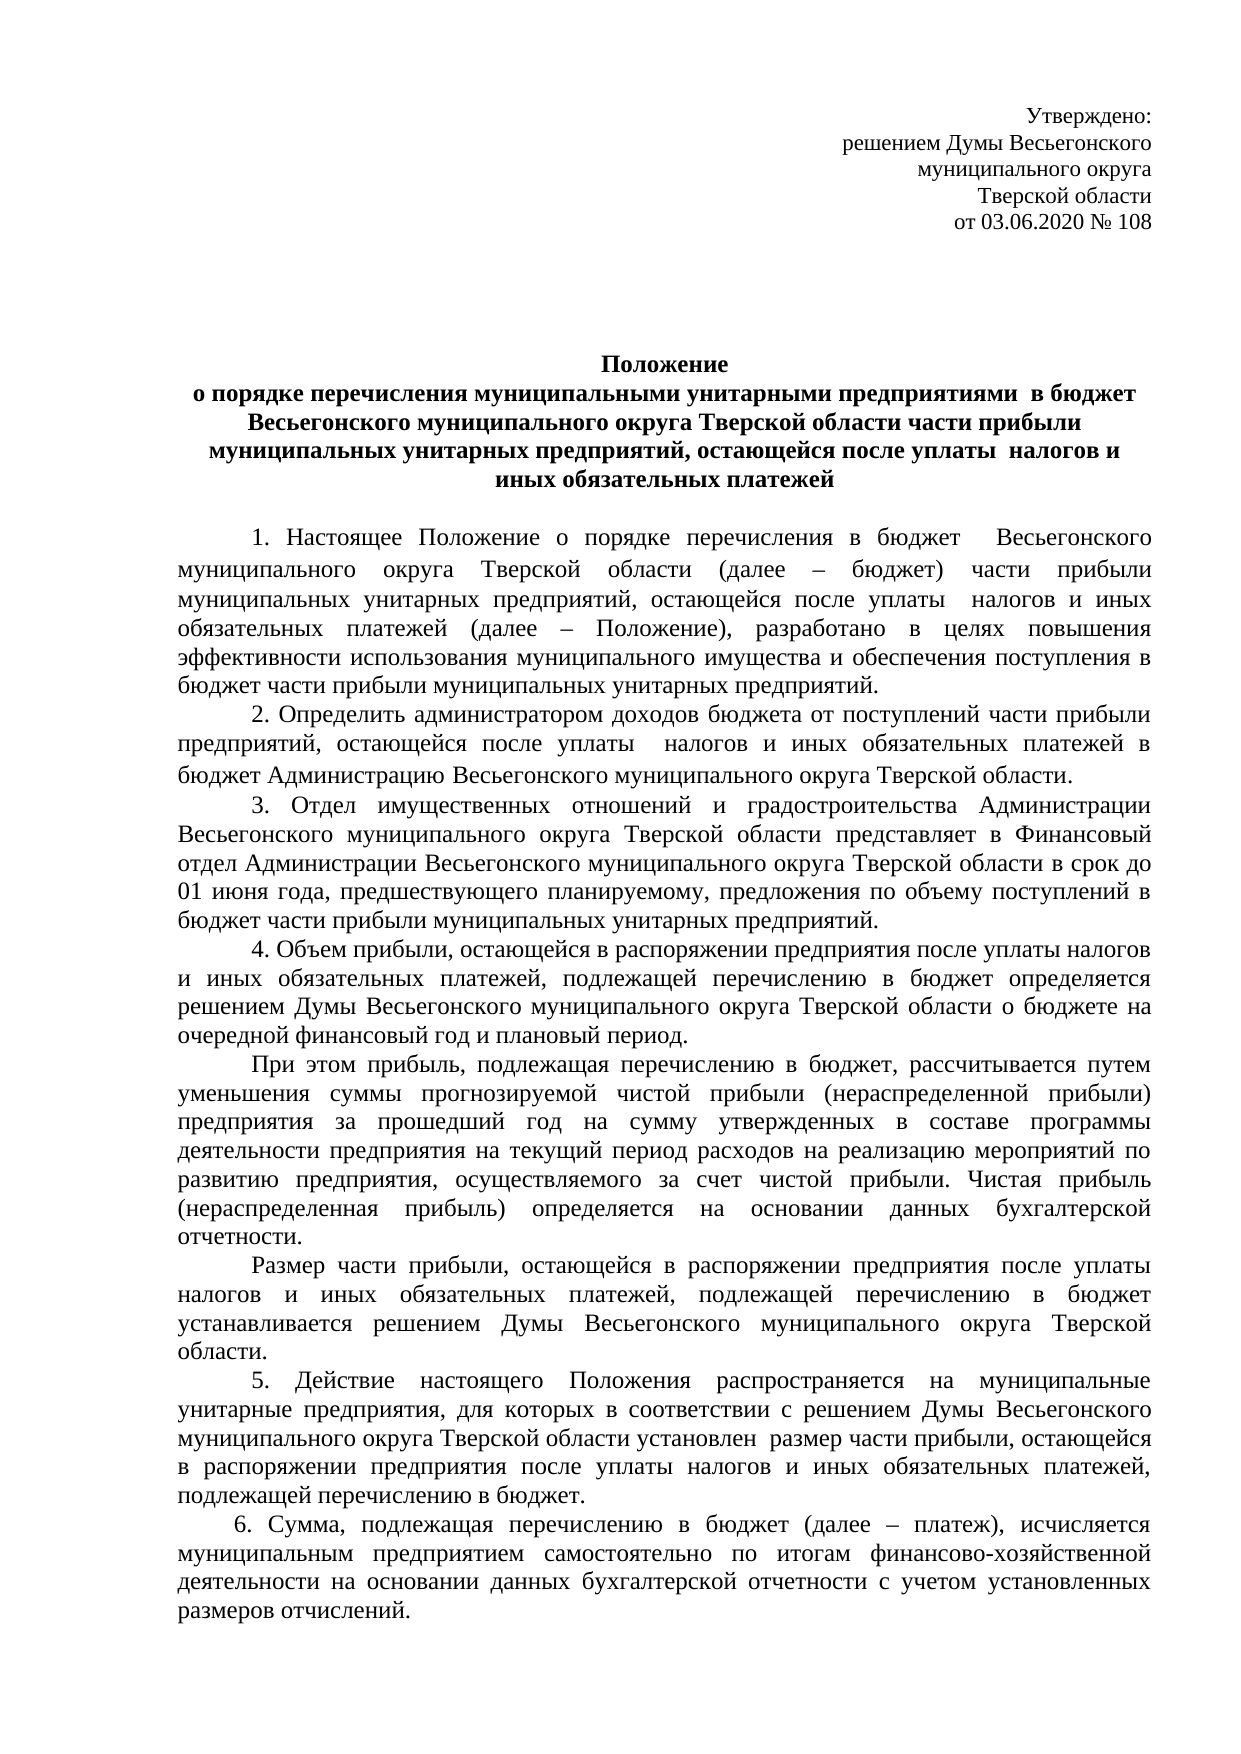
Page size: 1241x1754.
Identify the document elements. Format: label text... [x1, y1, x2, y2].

text от 03.06.2020 № 108 [177, 208, 1152, 234]
text о порядке перечисления муниципальными унитарными предприятиями в бюджет Весьегонского муниципального округа Тверской области части прибыли муниципальных унитарных предприятий, остающейся после уплаты налогов и иных обязательных платежей [177, 378, 1152, 493]
text 5. Действие настоящего Положения распространяется на муниципальные унитарные предприятия, для которых в соответствии с решением Думы Весьегонского муниципального округа Тверской области установлен размер части прибыли, остающейся в распоряжении предприятия после уплаты налогов и иных обязательных платежей, подлежащей перечислению в бюджет. [177, 1365, 1152, 1509]
text Размер части прибыли, остающейся в распоряжении предприятия после уплаты налогов и иных обязательных платежей, подлежащей перечислению в бюджет устанавливается решением Думы Весьегонского муниципального округа Тверской области. [177, 1250, 1152, 1365]
text 2. Определить администратором доходов бюджета от поступлений части прибыли предприятий, остающейся после уплаты налогов и иных обязательных платежей в бюджет Администрацию Весьегонского муниципального округа Тверской области. [177, 699, 1152, 790]
text решением Думы Весьегонского муниципального округа [177, 129, 1152, 182]
text 4. Объем прибыли, остающейся в распоряжении предприятия после уплаты налогов и иных обязательных платежей, подлежащей перечислению в бюджет определяется решением Думы Весьегонского муниципального округа Тверской области о бюджете на очередной финансовый год и плановый период. [177, 934, 1152, 1049]
text 3. Отдел имущественных отношений и градостроительства Администрации Весьегонского муниципального округа Тверской области представляет в Финансовый отдел Администрации Весьегонского муниципального округа Тверской области в срок до 01 июня года, предшествующего планируемому, предложения по объему поступлений в бюджет части прибыли муниципальных унитарных предприятий. [177, 790, 1152, 934]
text Положение [177, 349, 1152, 378]
text 6. Сумма, подлежащая перечислению в бюджет (далее – платеж), исчисляется муниципальным предприятием самостоятельно по итогам финансово-хозяйственной деятельности на основании данных бухгалтерской отчетности с учетом установленных размеров отчислений. [177, 1509, 1152, 1624]
text При этом прибыль, подлежащая перечислению в бюджет, рассчитывается путем уменьшения суммы прогнозируемой чистой прибыли (нераспределенной прибыли) предприятия за прошедший год на сумму утвержденных в составе программы деятельности предприятия на текущий период расходов на реализацию мероприятий по развитию предприятия, осуществляемого за счет чистой прибыли. Чистая прибыль (нераспределенная прибыль) определяется на основании данных бухгалтерской отчетности. [177, 1049, 1152, 1250]
text Тверской области [177, 182, 1152, 208]
text Утверждено: [177, 103, 1152, 129]
text 1. Настоящее Положение о порядке перечисления в бюджет Весьегонского муниципального округа Тверской области (далее – бюджет) части прибыли муниципальных унитарных предприятий, остающейся после уплаты налогов и иных обязательных платежей (далее – Положение), разработано в целях повышения эффективности использования муниципального имущества и обеспечения поступления в бюджет части прибыли муниципальных унитарных предприятий. [177, 522, 1152, 699]
